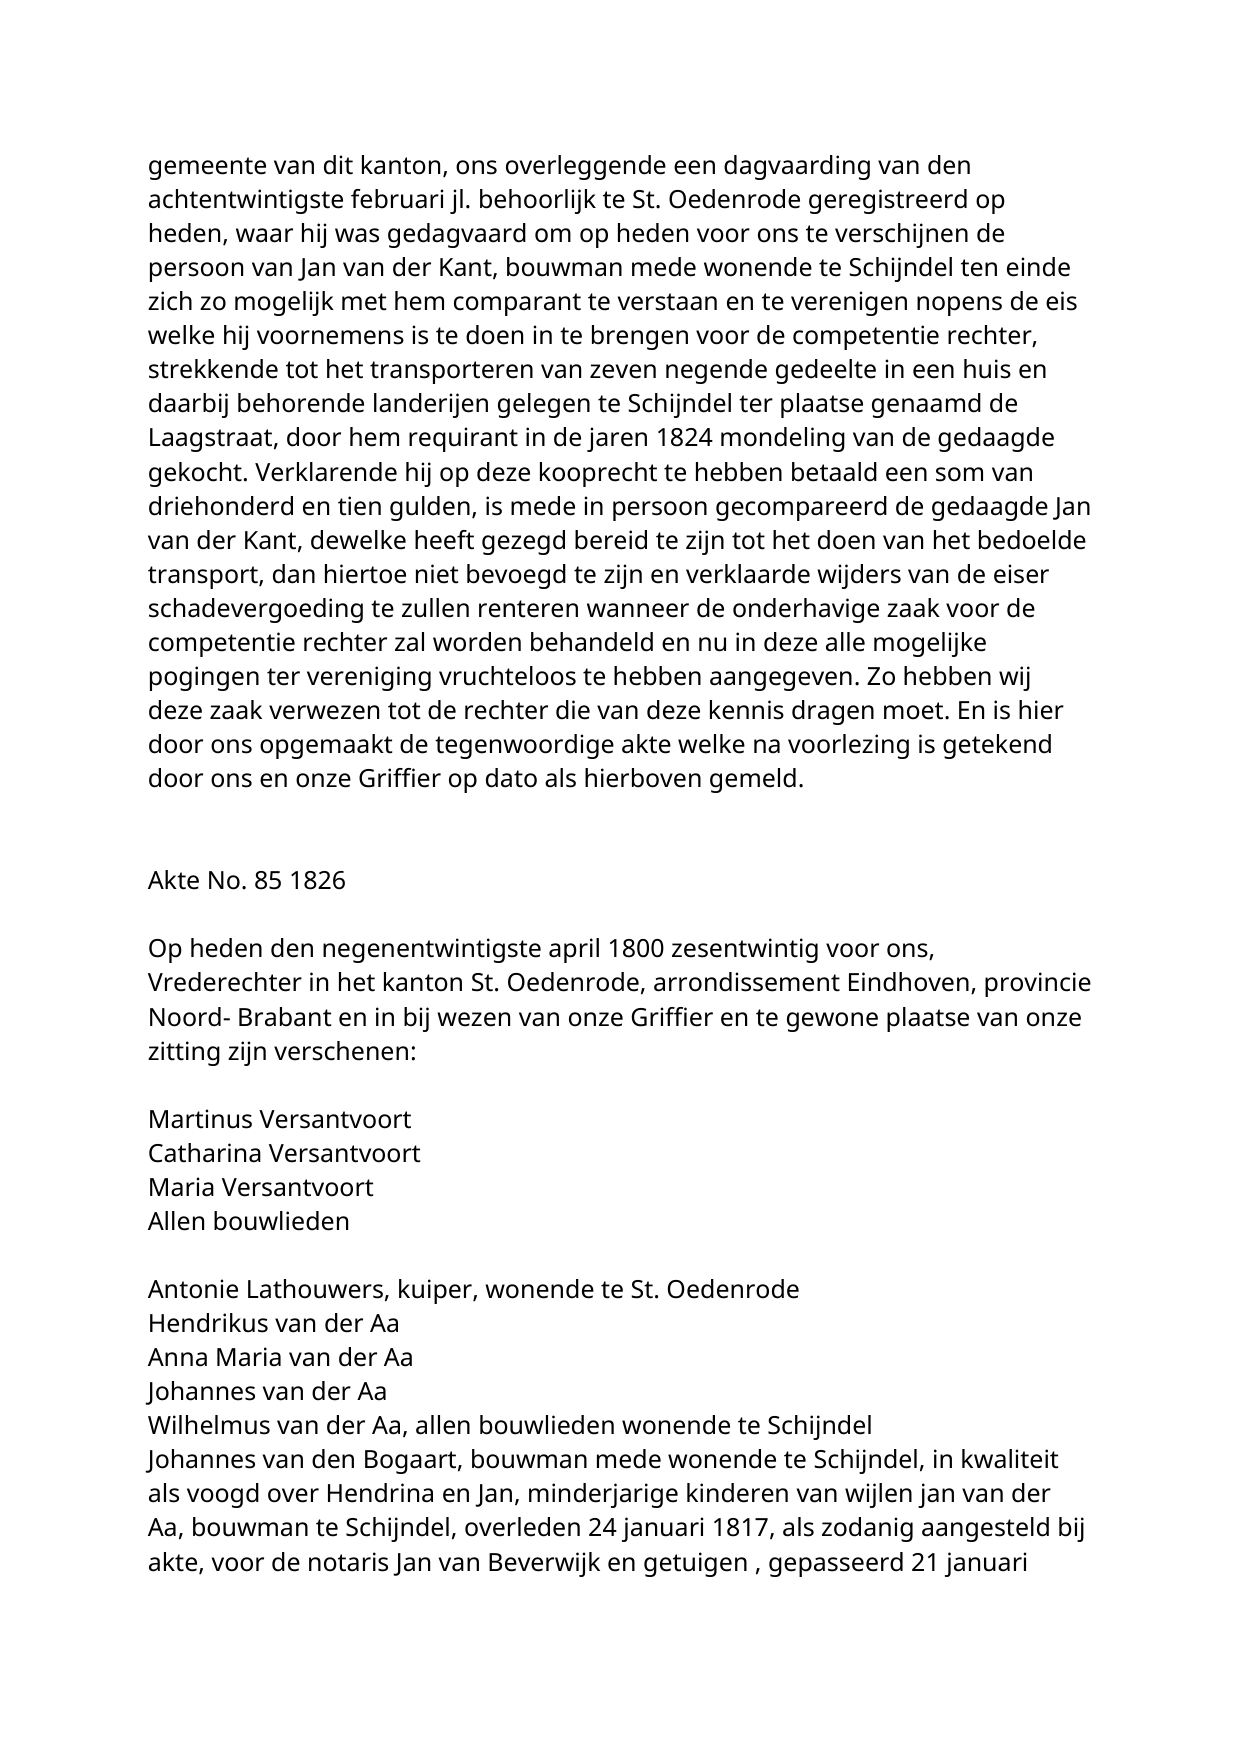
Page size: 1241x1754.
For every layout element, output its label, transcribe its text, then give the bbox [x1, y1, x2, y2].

text Allen bouwlieden [148, 1203, 1093, 1238]
text Martinus Versantvoort [148, 1101, 1093, 1135]
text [148, 1442, 1093, 1578]
text Akte No. 85 1826 [148, 863, 1093, 897]
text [148, 148, 1093, 795]
text Antonie Lathouwers, kuiper, wonende te St. Oedenrode [148, 1272, 1093, 1306]
text Anna Maria van der Aa [148, 1340, 1093, 1374]
text Catharina Versantvoort [148, 1135, 1093, 1169]
text Johannes van der Aa [148, 1374, 1093, 1408]
text Hendrikus van der Aa [148, 1306, 1093, 1340]
text Wilhelmus van der Aa, allen bouwlieden wonende te Schijndel [148, 1408, 1093, 1442]
text Op heden den negenentwintigste april 1800 zesentwintig voor ons, Vrederechter in het kanton St. Oedenrode, arrondissement Eindhoven, provincie Noord- Brabant en in bij wezen van onze Griffier en te gewone plaatse van onze zitting zijn verschenen: [148, 931, 1093, 1067]
text Maria Versantvoort [148, 1169, 1093, 1203]
